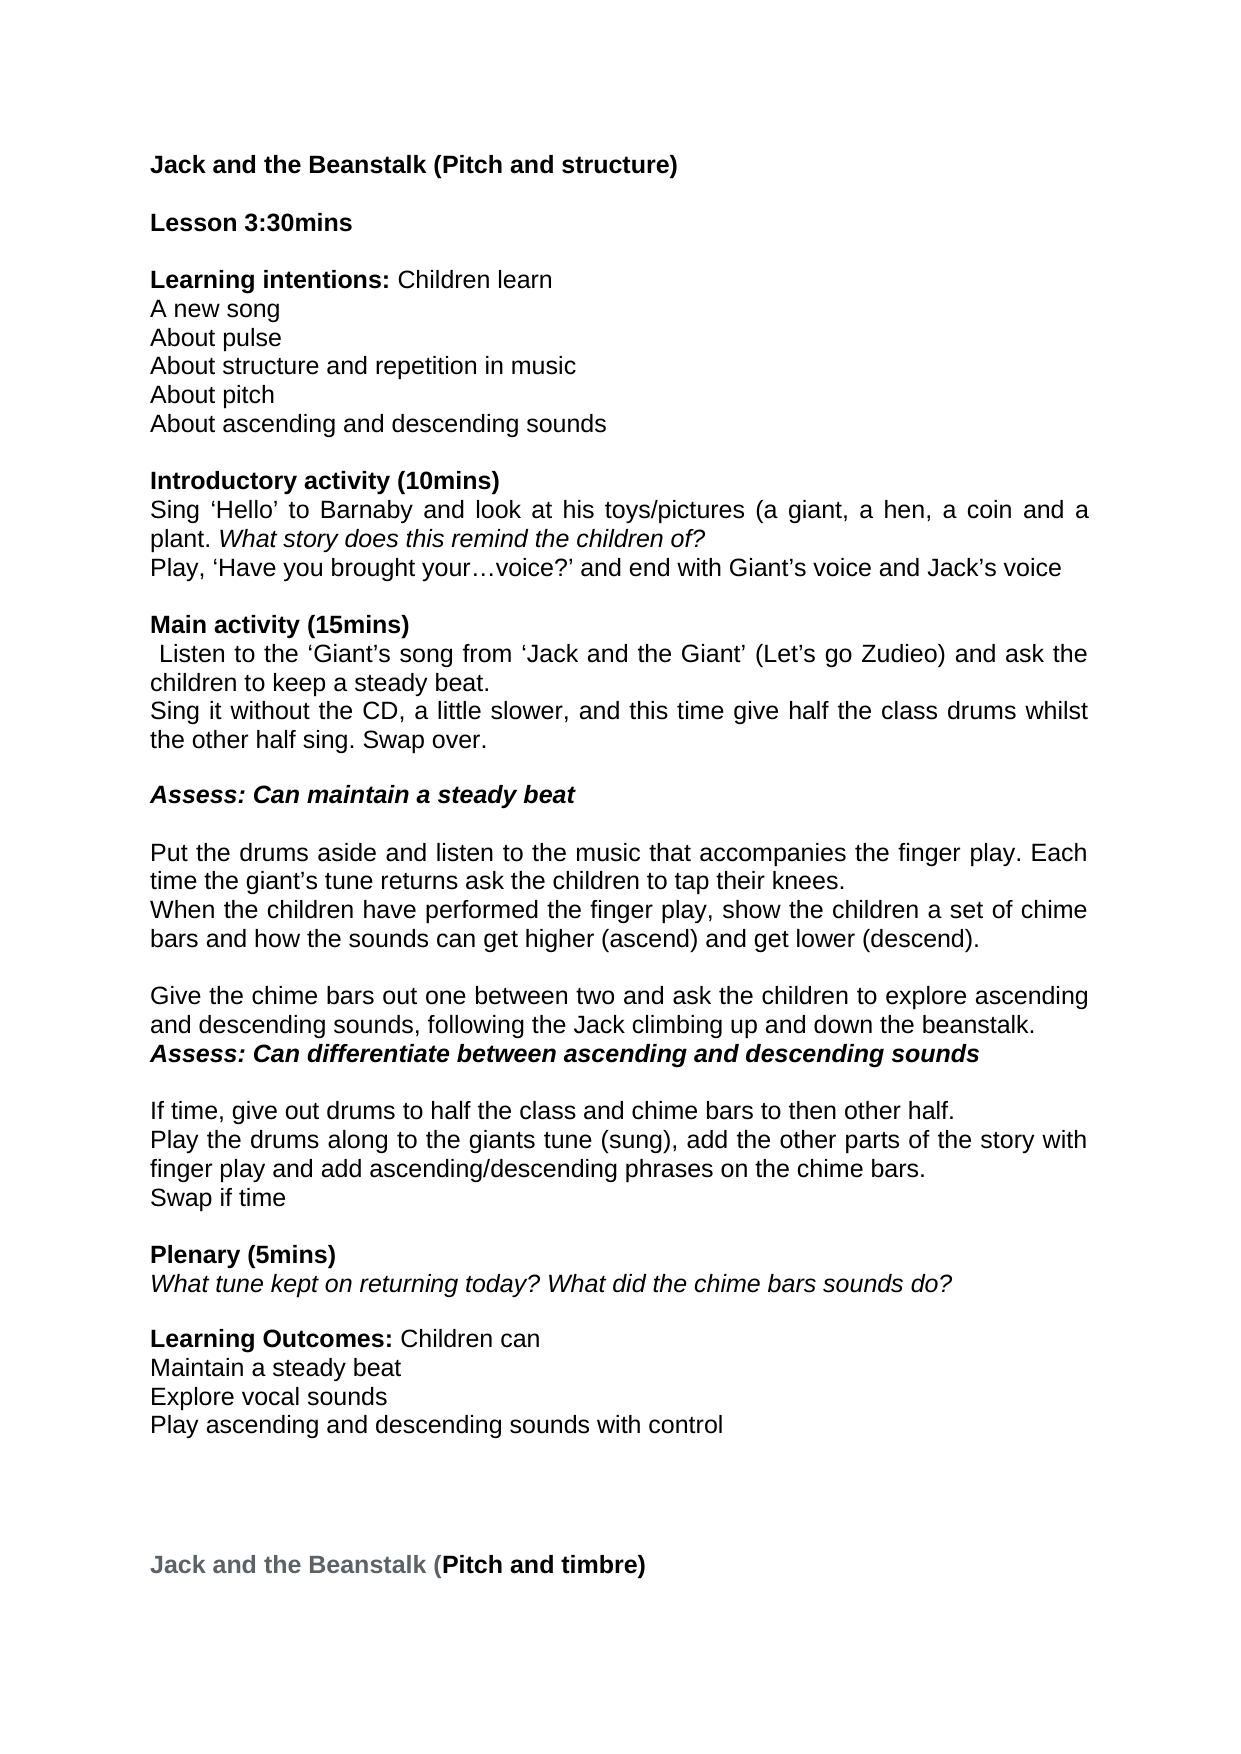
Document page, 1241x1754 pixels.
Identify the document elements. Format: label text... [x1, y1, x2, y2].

text Assess: Can maintain a steady beat [150, 780, 1090, 809]
text Learning Outcomes: Children can [150, 1324, 1090, 1353]
text Play ascending and descending sounds with control [150, 1410, 1090, 1439]
text Plenary (5mins) [150, 1240, 1090, 1269]
text What tune kept on returning today? What did the chime bars sounds do? [150, 1269, 1090, 1298]
text Jack and the Beanstalk (Pitch and structure) [150, 150, 1090, 179]
text About pulse [150, 322, 1090, 351]
text Sing it without the CD, a little slower, and this time give half the class drums whilst the other half sing. Swap over. [150, 696, 1090, 754]
text Main activity (15mins) [150, 610, 1090, 639]
text Maintain a steady beat [150, 1353, 1090, 1381]
text If time, give out drums to half the class and chime bars to then other half. [150, 1096, 1090, 1125]
text Swap if time [150, 1183, 1090, 1211]
text Jack and the Beanstalk (Pitch and timbre) [150, 1550, 1090, 1579]
text Learning intentions: Children learn [150, 265, 1090, 294]
text A new song [150, 294, 1090, 322]
text Explore vocal sounds [150, 1381, 1090, 1410]
text Lesson 3:30mins [150, 207, 1090, 236]
text Sing ‘Hello’ to Barnaby and look at his toys/pictures (a giant, a hen, a coin and a plant. What story does this remind the children of? [150, 495, 1090, 552]
text Play, ‘Have you brought your…voice?’ and end with Giant’s voice and Jack’s voice [150, 552, 1090, 581]
text About ascending and descending sounds [150, 409, 1090, 437]
text Give the chime bars out one between two and ask the children to explore ascending and descending sounds, following the Jack climbing up and down the beanstalk. [150, 981, 1090, 1039]
text Listen to the ‘Giant’s song from ‘Jack and the Giant’ (Let’s go Zudieo) and ask the children to keep a steady beat. [150, 639, 1090, 696]
text When the children have performed the finger play, show the children a set of chime bars and how the sounds can get higher (ascend) and get lower (descend). [150, 895, 1090, 953]
text About pitch [150, 380, 1090, 409]
text About structure and repetition in music [150, 351, 1090, 380]
text Play the drums along to the giants tune (sung), add the other parts of the story with finger play and add ascending/descending phrases on the chime bars. [150, 1125, 1090, 1183]
text Introductory activity (10mins) [150, 466, 1090, 495]
text Put the drums aside and listen to the music that accompanies the finger play. Each time the giant’s tune returns ask the children to tap their knees. [150, 838, 1090, 895]
text Assess: Can differentiate between ascending and descending sounds [150, 1039, 1090, 1068]
